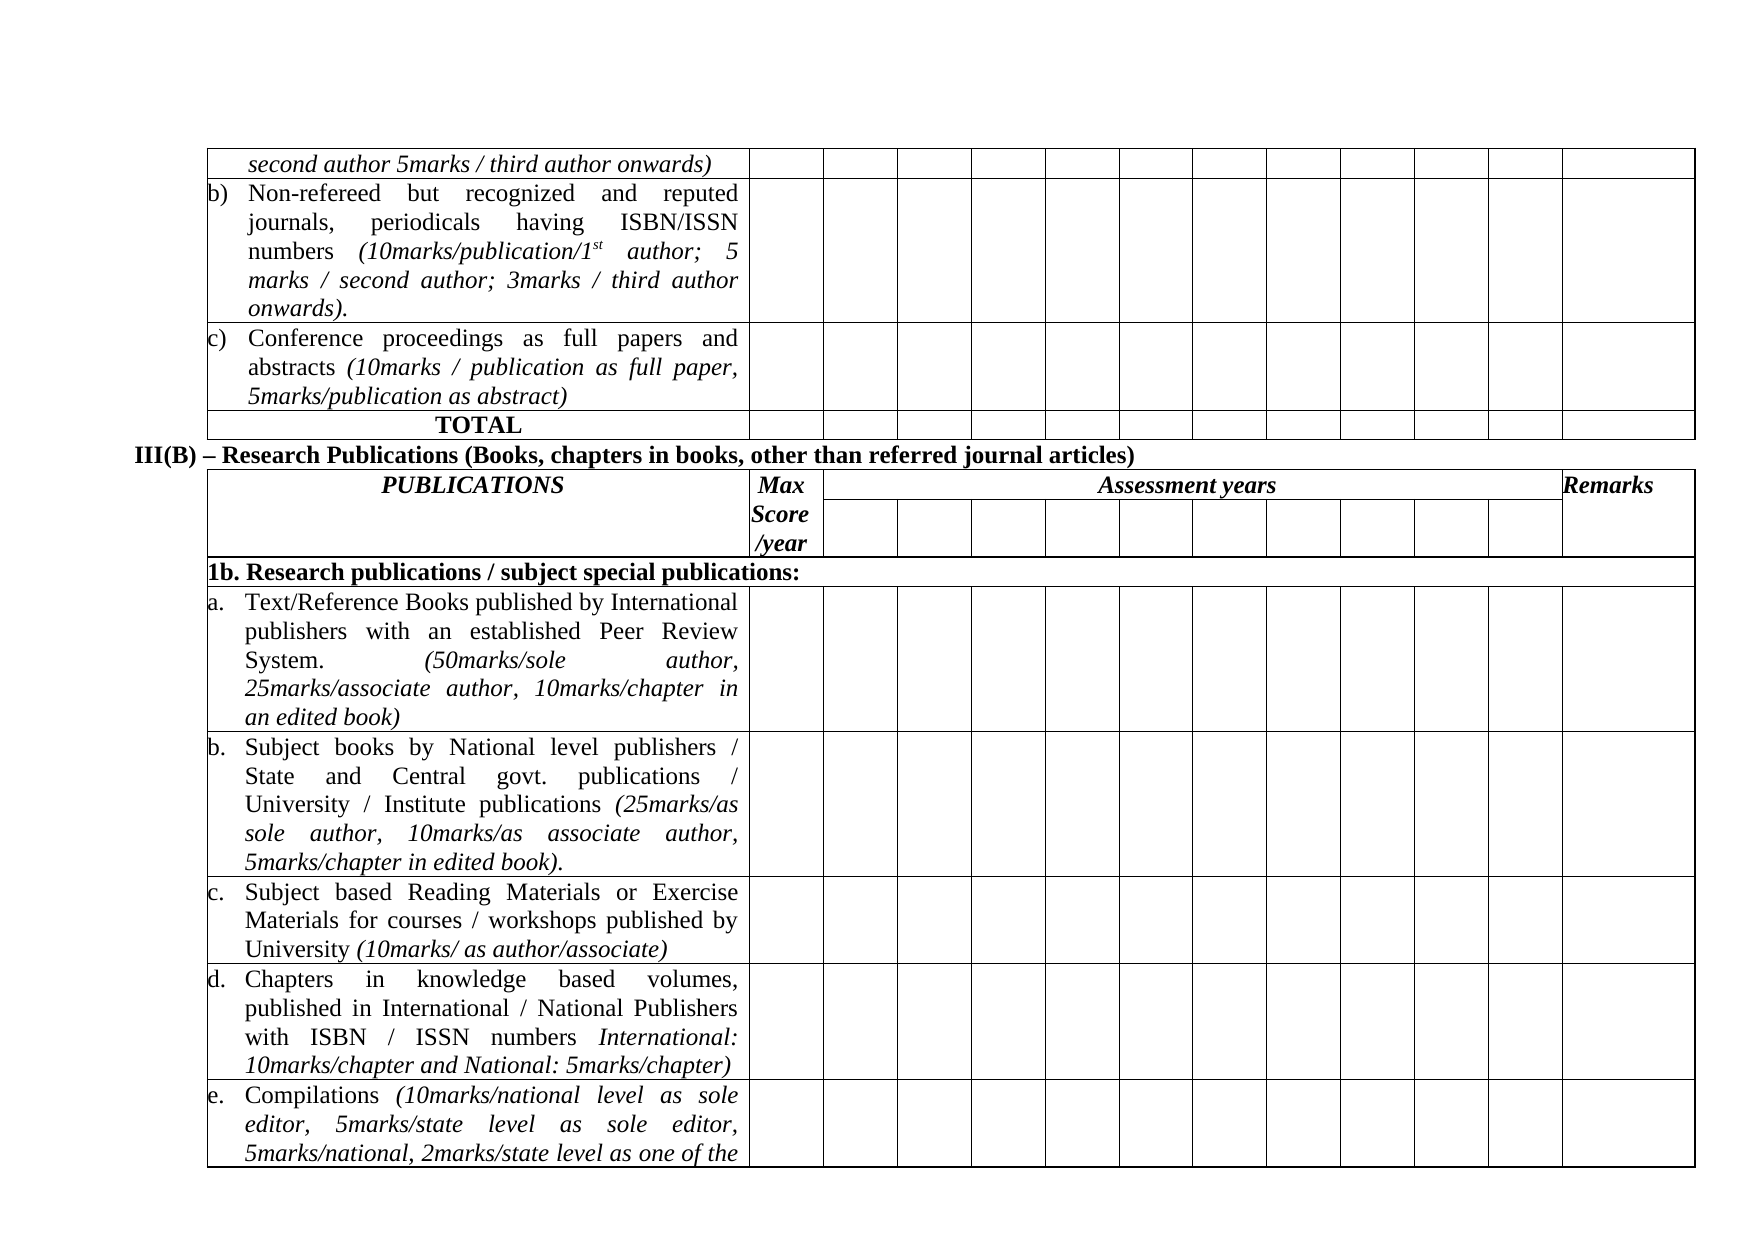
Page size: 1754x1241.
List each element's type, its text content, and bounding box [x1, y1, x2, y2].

table_cell [824, 732, 897, 876]
table_cell [1193, 964, 1266, 1079]
table_cell [1415, 877, 1488, 963]
table_cell [1341, 500, 1414, 556]
table_cell [1415, 411, 1488, 439]
table_cell [1267, 179, 1340, 322]
table_cell [824, 323, 897, 409]
table_cell [898, 149, 971, 177]
table_cell [1193, 877, 1266, 963]
table_cell [1046, 732, 1119, 876]
table_cell Non-refereed but recognized and reputed journals, periodicals having ISBN/ISSN numbers (10marks/publication/1st author; 5 marks / second author; 3marks / third author onwards). [208, 179, 749, 322]
table_cell [972, 500, 1045, 556]
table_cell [208, 149, 749, 177]
table_cell [824, 964, 897, 1079]
table_cell [1415, 587, 1488, 731]
table_cell [1341, 1080, 1414, 1166]
table_cell [1120, 179, 1192, 322]
table_cell [750, 411, 823, 439]
table_cell [824, 587, 897, 731]
table_cell [1267, 964, 1340, 1079]
table_cell [1267, 149, 1340, 177]
table_cell [898, 964, 971, 1079]
table_cell [1415, 1080, 1488, 1166]
table_cell [1341, 877, 1414, 963]
table_cell [1415, 732, 1488, 876]
table_cell [750, 877, 823, 963]
table_cell [750, 1080, 823, 1166]
table_cell [1046, 587, 1119, 731]
table_cell [1046, 323, 1119, 409]
table_cell [824, 179, 897, 322]
table_cell [1489, 732, 1562, 876]
table_header Assessment years [824, 470, 1562, 499]
table_header Remarks [1563, 470, 1694, 556]
table_cell [1120, 587, 1192, 731]
table_cell [898, 500, 971, 556]
table_cell [1489, 877, 1562, 963]
table_cell Subject based Reading Materials or Exercise Materials for courses / workshops published by University (10marks/ as author/associate) [208, 877, 749, 963]
table_cell [1267, 732, 1340, 876]
table_cell [1120, 1080, 1192, 1166]
table_cell [1563, 732, 1694, 876]
table_cell [1415, 179, 1488, 322]
table_cell [1563, 587, 1694, 731]
table_cell [1489, 179, 1562, 322]
table_cell [972, 964, 1045, 1079]
table_cell [898, 323, 971, 409]
table_cell [1415, 964, 1488, 1079]
table_cell [1489, 964, 1562, 1079]
table_cell [824, 500, 897, 556]
table_cell [898, 732, 971, 876]
table_cell [1341, 179, 1414, 322]
table_cell [1120, 500, 1192, 556]
table_cell [1193, 411, 1266, 439]
table_cell [1267, 587, 1340, 731]
table_cell [972, 877, 1045, 963]
table_cell [1193, 323, 1266, 409]
table_cell [1563, 411, 1694, 439]
table_cell [824, 1080, 897, 1166]
table_cell [1120, 964, 1192, 1079]
table_cell Conference proceedings as full papers and abstracts (10marks / publication as full paper, 5marks/publication as abstract) [208, 323, 749, 409]
table_cell [1489, 149, 1562, 177]
table_cell [750, 587, 823, 731]
table_cell [750, 732, 823, 876]
table_cell [1120, 323, 1192, 409]
table_cell [1267, 323, 1340, 409]
table_cell [1341, 411, 1414, 439]
table_cell Chapters in knowledge based volumes, published in International / National Publishers with ISBN / ISSN numbers International: 10marks/chapter and National: 5marks/chapter) [208, 964, 749, 1079]
table_header PUBLICATIONS [208, 470, 749, 556]
table_cell [1046, 1080, 1119, 1166]
table_cell [1193, 732, 1266, 876]
table_cell [1267, 877, 1340, 963]
table_cell [972, 149, 1045, 177]
table_cell [972, 587, 1045, 731]
table_cell [898, 877, 971, 963]
table_cell [1415, 323, 1488, 409]
table_cell [1489, 500, 1562, 556]
table_cell [1563, 1080, 1694, 1166]
table_cell [972, 1080, 1045, 1166]
table_cell [972, 411, 1045, 439]
table_cell [1193, 500, 1266, 556]
table_cell [898, 587, 971, 731]
table_cell [1489, 1080, 1562, 1166]
table_cell [1341, 587, 1414, 731]
table_cell [972, 323, 1045, 409]
table_cell [1193, 587, 1266, 731]
table_cell TOTAL [208, 411, 749, 439]
table_cell [1120, 732, 1192, 876]
table_cell [898, 179, 971, 322]
table_cell [1193, 179, 1266, 322]
table_cell [750, 179, 823, 322]
table_cell [1341, 732, 1414, 876]
table_cell [972, 732, 1045, 876]
table_cell [1341, 323, 1414, 409]
table_cell [1267, 411, 1340, 439]
table_cell [1046, 149, 1119, 177]
table_cell [1563, 964, 1694, 1079]
table_cell [1046, 964, 1119, 1079]
table_cell [1489, 411, 1562, 439]
text III(B) – Research Publications (Books, chapters in books, other than referred journal articles) [59, 440, 1695, 469]
table_cell [1267, 500, 1340, 556]
table_cell [898, 411, 971, 439]
table_cell [1120, 149, 1192, 177]
table_cell [1267, 1080, 1340, 1166]
table_cell [1341, 964, 1414, 1079]
table_cell 1b. Research publications / subject special publications: [208, 558, 1694, 586]
table_cell [1193, 149, 1266, 177]
table_cell [824, 411, 897, 439]
table_cell [1563, 179, 1694, 322]
table_cell [1341, 149, 1414, 177]
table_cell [208, 1080, 749, 1166]
table_cell [898, 1080, 971, 1166]
table_cell [824, 877, 897, 963]
table_cell [1563, 149, 1694, 177]
table_cell Subject books by National level publishers / State and Central govt. publications / University / Institute publications (25marks/as sole author, 10marks/as associate author, 5marks/chapter in edited book). [208, 732, 749, 876]
table_cell [1415, 149, 1488, 177]
table_header Max Score/year [750, 470, 823, 556]
table_cell [1046, 877, 1119, 963]
table_cell [824, 149, 897, 177]
table_cell [750, 323, 823, 409]
table_cell [750, 964, 823, 1079]
table_cell [972, 179, 1045, 322]
table_cell [1563, 877, 1694, 963]
table_cell Text/Reference Books published by International publishers with an established Peer Review System. (50marks/sole author, 25marks/associate author, 10marks/chapter in an edited book) [208, 587, 749, 731]
table_cell [1193, 1080, 1266, 1166]
table_cell [1046, 179, 1119, 322]
table_cell [750, 149, 823, 177]
table_cell [1046, 411, 1119, 439]
table_cell [1489, 587, 1562, 731]
table_cell [1563, 323, 1694, 409]
table_cell [1046, 500, 1119, 556]
table_cell [1120, 877, 1192, 963]
table_cell [1120, 411, 1192, 439]
table_cell [1489, 323, 1562, 409]
table_cell [1415, 500, 1488, 556]
